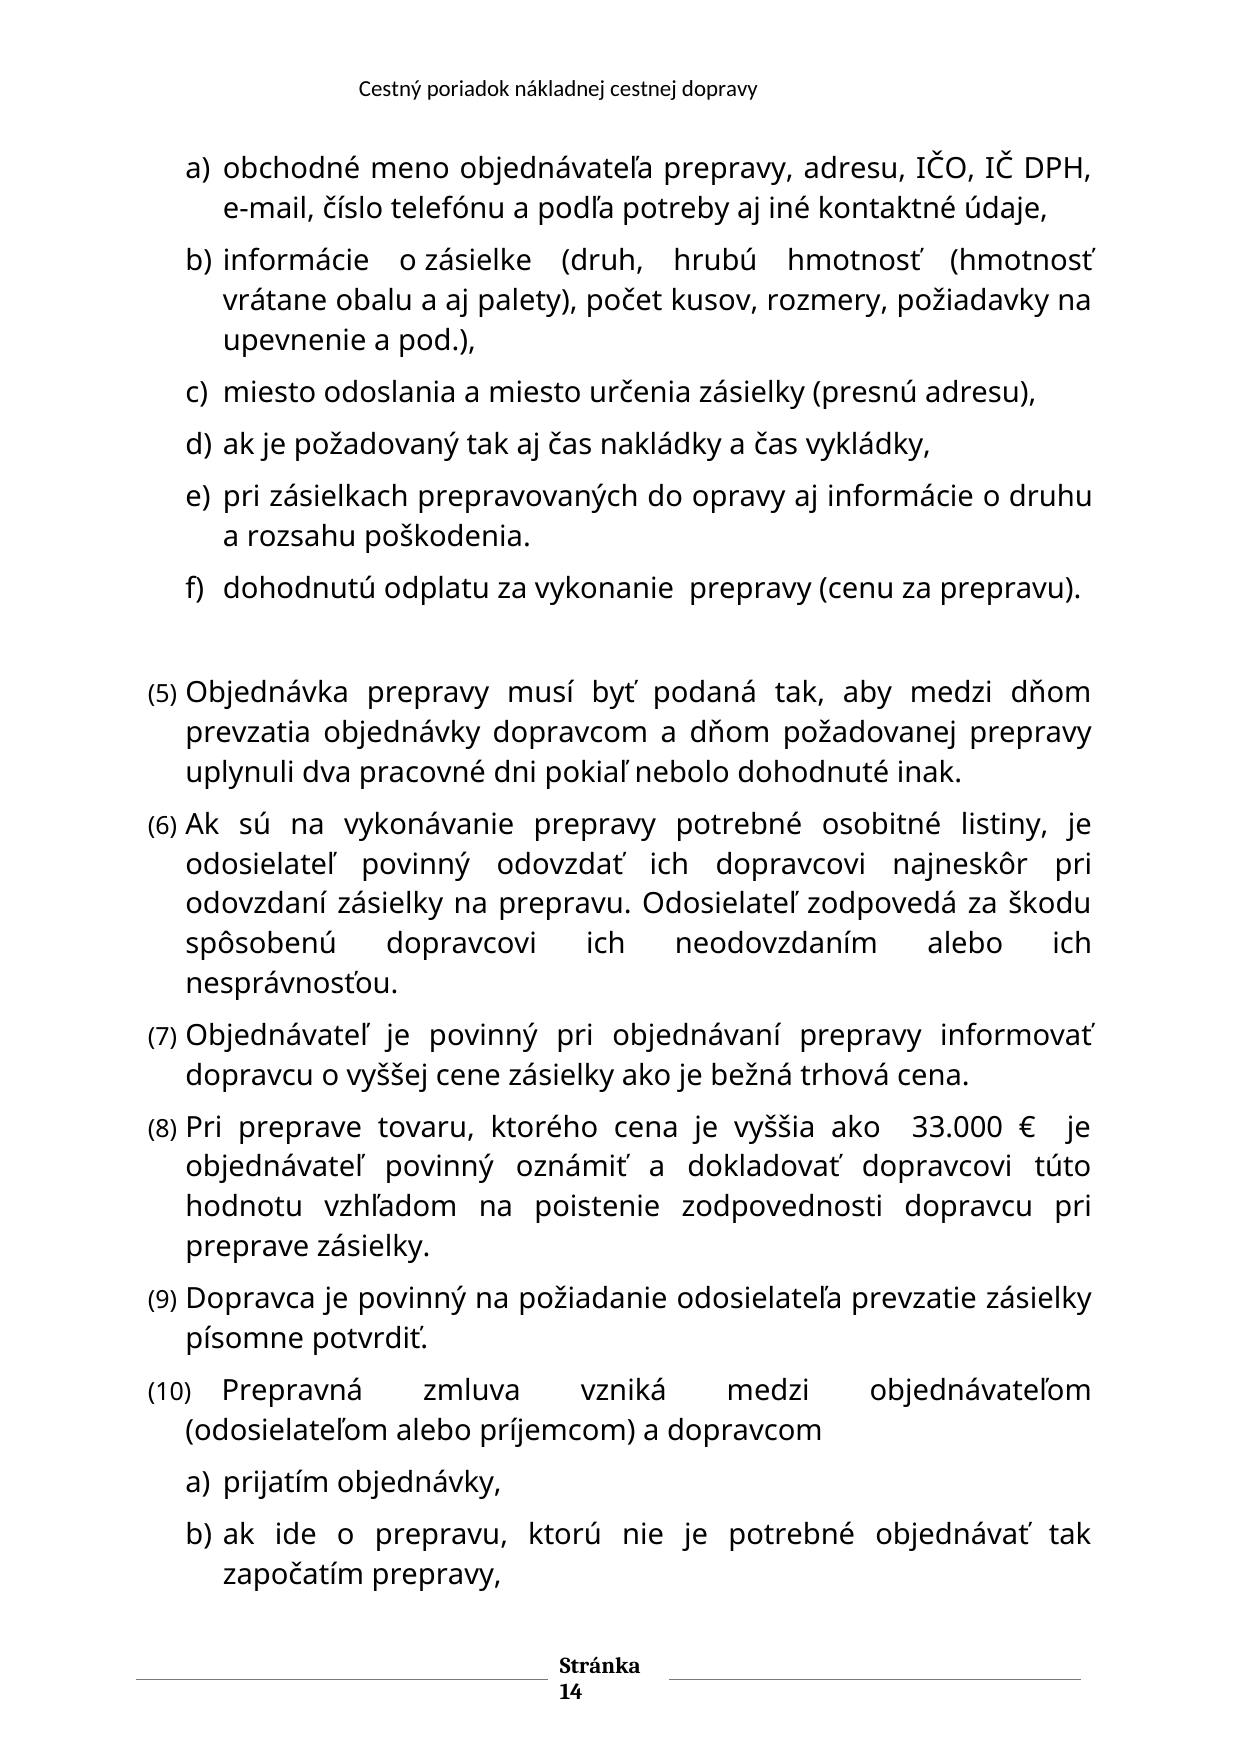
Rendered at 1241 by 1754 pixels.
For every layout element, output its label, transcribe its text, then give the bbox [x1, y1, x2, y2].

list informácie o zásielke (druh, hrubú hmotnosť (hmotnosť vrátane obalu a aj palety), počet kusov, rozmery, požiadavky na upevnenie a pod.), [185, 239, 1093, 358]
list obchodné meno objednávateľa prepravy, adresu, IČO, IČ DPH, e-mail, číslo telefónu a podľa potreby aj iné kontaktné údaje, [185, 148, 1093, 227]
list pri zásielkach prepravovaných do opravy aj informácie o druhu a rozsahu poškodenia. [185, 475, 1093, 555]
list Dopravca je povinný na požiadanie odosielateľa prevzatie zásielky písomne potvrdiť. [148, 1277, 1093, 1357]
list ak ide o prepravu, ktorú nie je potrebné objednávať tak započatím prepravy, [185, 1513, 1093, 1593]
list Objednávka prepravy musí byť podaná tak, aby medzi dňom prevzatia objednávky dopravcom a dňom požadovanej prepravy uplynuli dva pracovné dni pokiaľ nebolo dohodnuté inak. [148, 672, 1093, 791]
list dohodnutú odplatu za vykonanie prepravy (cenu za prepravu). [185, 567, 1093, 607]
list Pri preprave tovaru, ktorého cena je vyššia ako 33.000 € je objednávateľ povinný oznámiť a dokladovať dopravcovi túto hodnotu vzhľadom na poistenie zodpovednosti dopravcu pri preprave zásielky. [148, 1106, 1093, 1265]
list Prepravná zmluva vzniká medzi objednávateľom (odosielateľom alebo príjemcom) a dopravcom [148, 1369, 1093, 1448]
list prijatím objednávky, [185, 1461, 1093, 1501]
list Ak sú na vykonávanie prepravy potrebné osobitné listiny, je odosielateľ povinný odovzdať ich dopravcovi najneskôr pri odovzdaní zásielky na prepravu. Odosielateľ zodpovedá za škodu spôsobenú dopravcovi ich neodovzdaním alebo ich nesprávnosťou. [148, 803, 1093, 1002]
list Objednávateľ je povinný pri objednávaní prepravy informovať dopravcu o vyššej cene zásielky ako je bežná trhová cena. [148, 1014, 1093, 1093]
list miesto odoslania a miesto určenia zásielky (presnú adresu), [185, 371, 1093, 411]
list ak je požadovaný tak aj čas nakládky a čas vykládky, [185, 423, 1093, 463]
